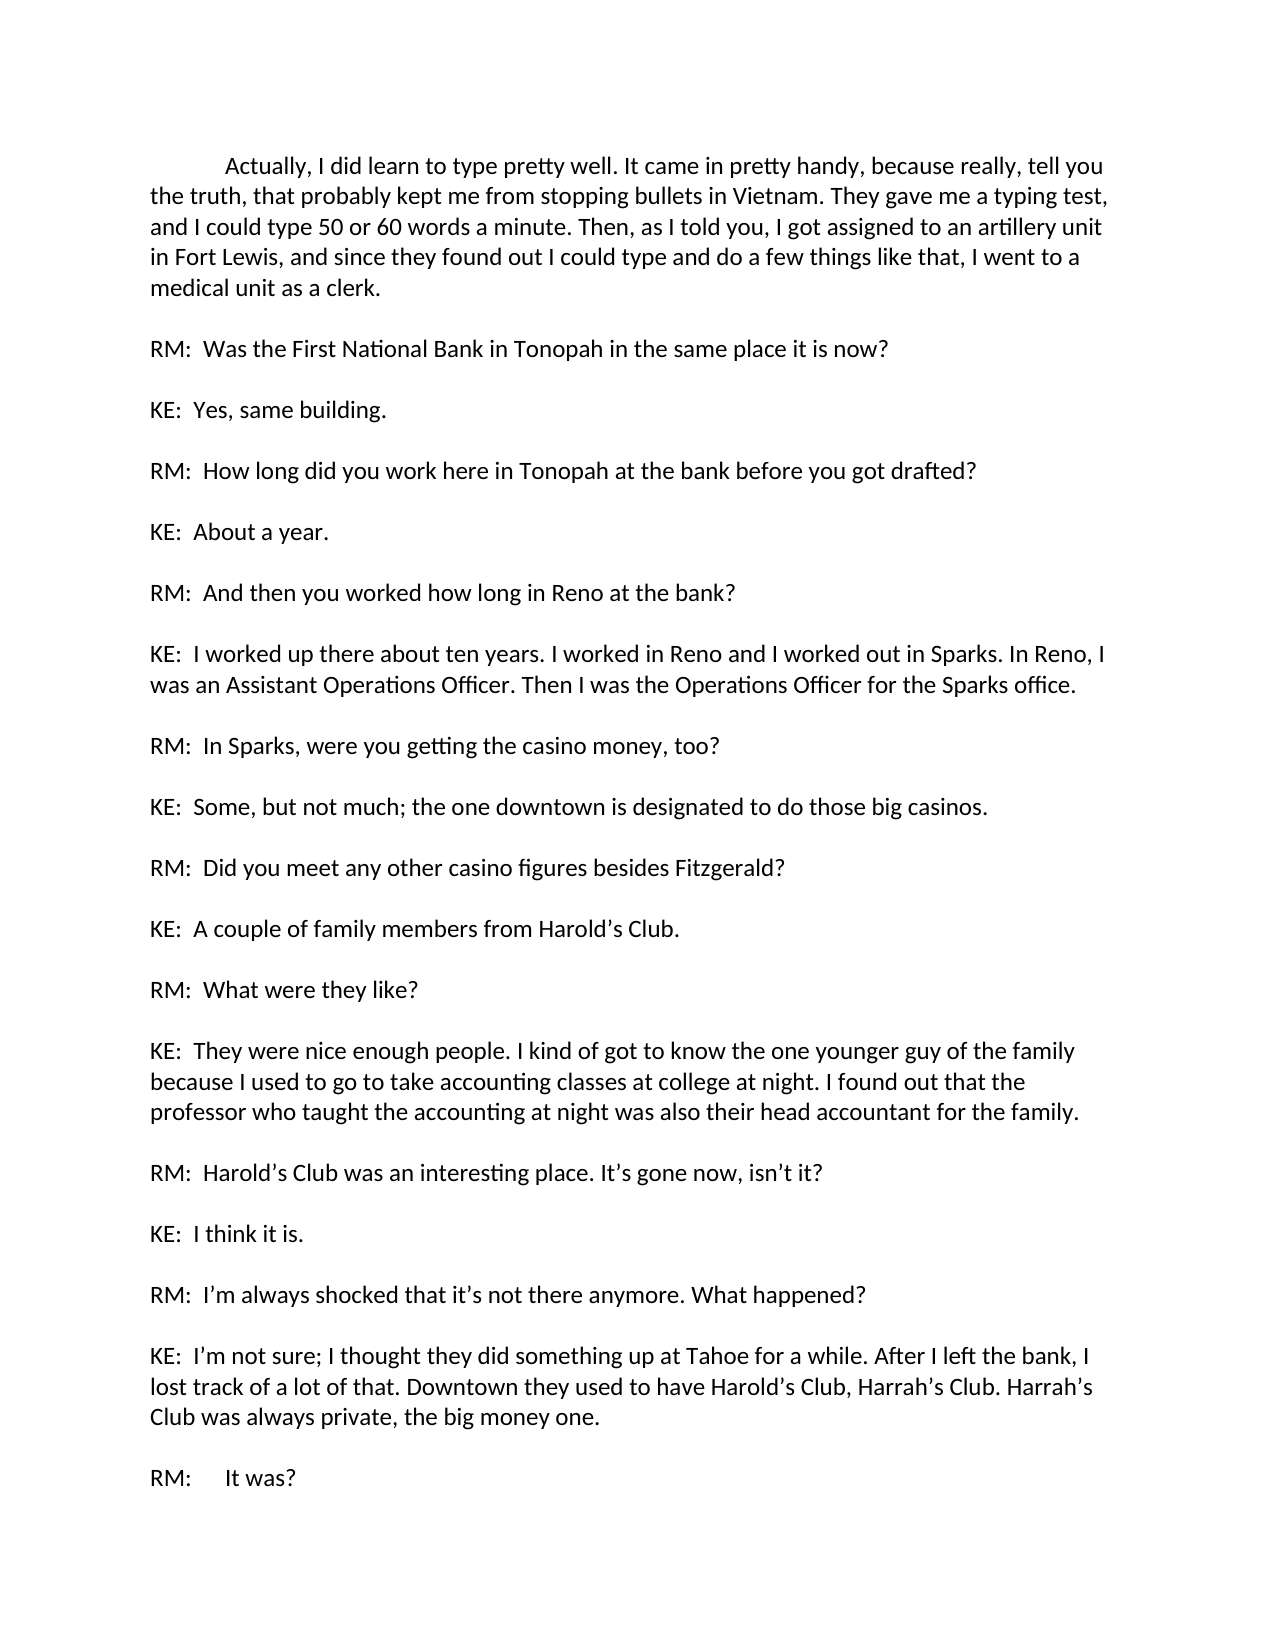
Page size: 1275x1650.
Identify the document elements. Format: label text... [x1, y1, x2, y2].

text RM: How long did you work here in Tonopah at the bank before you got drafted? [150, 455, 1125, 486]
text KE: Some, but not much; the one downtown is designated to do those big casinos. [150, 791, 1125, 821]
text RM: In Sparks, were you getting the casino money, too? [150, 730, 1125, 760]
text KE: I worked up there about ten years. I worked in Reno and I worked out in Sparks. In Reno, I was an Assistant Operations Officer. Then I was the Operations Officer for the Sparks office. [150, 638, 1125, 699]
text RM: Did you meet any other casino figures besides Fitzgerald? [150, 852, 1125, 882]
text RM: It was? [150, 1462, 1125, 1493]
text KE: A couple of family members from Harold’s Club. [150, 913, 1125, 943]
text KE: They were nice enough people. I kind of got to know the one younger guy of the family because I used to go to take accounting classes at college at night. I found out that the professor who taught the accounting at night was also their head accountant for the family. [150, 1035, 1125, 1127]
text RM: What were they like? [150, 974, 1125, 1004]
text RM: I’m always shocked that it’s not there anymore. What happened? [150, 1279, 1125, 1310]
text RM: Harold’s Club was an interesting place. It’s gone now, isn’t it? [150, 1157, 1125, 1188]
text KE: About a year. [150, 516, 1125, 547]
text KE: I’m not sure; I thought they did something up at Tahoe for a while. After I left the bank, I lost track of a lot of that. Downtown they used to have Harold’s Club, Harrah’s Club. Harrah’s Club was always private, the big money one. [150, 1340, 1125, 1432]
text RM: And then you worked how long in Reno at the bank? [150, 577, 1125, 608]
text RM: Was the First National Bank in Tonopah in the same place it is now? [150, 333, 1125, 364]
text KE: Yes, same building. [150, 394, 1125, 425]
text Actually, I did learn to type pretty well. It came in pretty handy, because really, tell you the truth, that probably kept me from stopping bullets in Vietnam. They gave me a typing test, and I could type 50 or 60 words a minute. Then, as I told you, I got assigned to an artillery unit in Fort Lewis, and since they found out I could type and do a few things like that, I went to a medical unit as a clerk. [150, 150, 1125, 303]
text KE: I think it is. [150, 1218, 1125, 1249]
